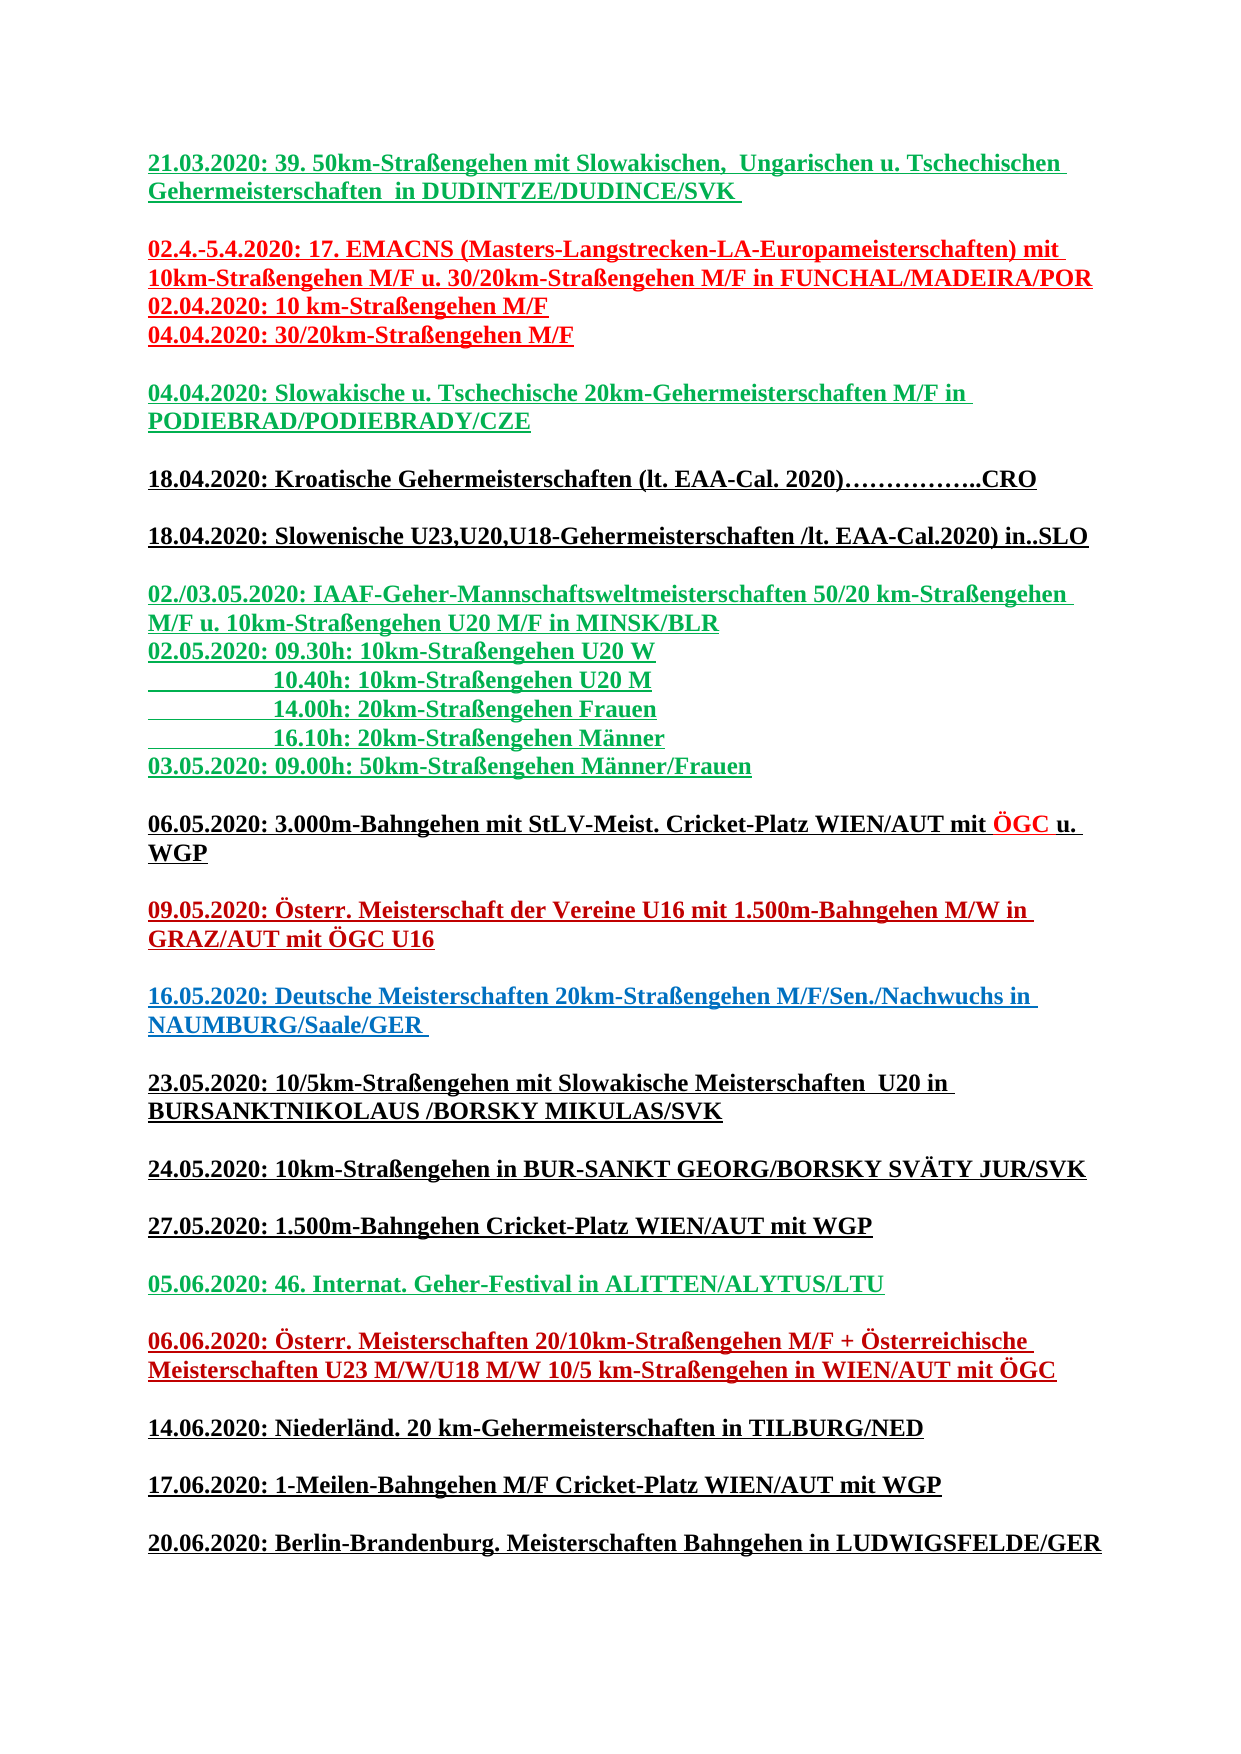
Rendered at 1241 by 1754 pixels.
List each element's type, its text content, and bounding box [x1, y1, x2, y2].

text 18.04.2020: Slowenische U23,U20,U18-Gehermeisterschaften /lt. EAA-Cal.2020) in..SLO [148, 521, 1106, 550]
text 14.00h: 20km-Straßengehen Frauen [148, 694, 1106, 723]
text 20.06.2020: Berlin-Brandenburg. Meisterschaften Bahngehen in LUDWIGSFELDE/GER [148, 1528, 1106, 1556]
text 17.06.2020: 1-Meilen-Bahngehen M/F Cricket-Platz WIEN/AUT mit WGP [148, 1470, 1106, 1499]
text 06.06.2020: Österr. Meisterschaften 20/10km-Straßengehen M/F + Österreichische Meisterschaften U23 M/W/U18 M/W 10/5 km-Straßengehen in WIEN/AUT mit ÖGC [148, 1326, 1106, 1384]
text 23.05.2020: 10/5km-Straßengehen mit Slowakische Meisterschaften U20 in BURSANKTNIKOLAUS /BORSKY MIKULAS/SVK [148, 1068, 1106, 1125]
text 03.05.2020: 09.00h: 50km-Straßengehen Männer/Frauen [148, 751, 1106, 780]
text 14.06.2020: Niederländ. 20 km-Gehermeisterschaften in TILBURG/NED [148, 1413, 1106, 1441]
text 24.05.2020: 10km-Straßengehen in BUR-SANKT GEORG/BORSKY SVÄTY JUR/SVK [148, 1154, 1106, 1183]
text 27.05.2020: 1.500m-Bahngehen Cricket-Platz WIEN/AUT mit WGP [148, 1211, 1106, 1240]
text 04.04.2020: Slowakische u. Tschechische 20km-Gehermeisterschaften M/F in PODIEBRAD/PODIEBRADY/CZE [148, 378, 1106, 435]
text 16.05.2020: Deutsche Meisterschaften 20km-Straßengehen M/F/Sen./Nachwuchs in NAUMBURG/Saale/GER [148, 981, 1106, 1039]
text 21.03.2020: 39. 50km-Straßengehen mit Slowakischen, Ungarischen u. Tschechischen Gehermeisterschaften in DUDINTZE/DUDINCE/SVK [148, 148, 1106, 205]
text 04.04.2020: 30/20km-Straßengehen M/F [148, 320, 1106, 349]
text 02.05.2020: 09.30h: 10km-Straßengehen U20 W [148, 636, 1106, 665]
text 06.05.2020: 3.000m-Bahngehen mit StLV-Meist. Cricket-Platz WIEN/AUT mit ÖGC u. WGP [148, 809, 1106, 866]
text 10.40h: 10km-Straßengehen U20 M [148, 665, 1106, 694]
text 02.4.-5.4.2020: 17. EMACNS (Masters-Langstrecken-LA-Europameisterschaften) mit 10km-Straßengehen M/F u. 30/20km-Straßengehen M/F in FUNCHAL/MADEIRA/POR [148, 234, 1106, 291]
text 16.10h: 20km-Straßengehen Männer [148, 723, 1106, 751]
text 02.04.2020: 10 km-Straßengehen M/F [148, 291, 1106, 320]
text 02./03.05.2020: IAAF-Geher-Mannschaftsweltmeisterschaften 50/20 km-Straßengehen M/F u. 10km-Straßengehen U20 M/F in MINSK/BLR [148, 579, 1106, 636]
text 09.05.2020: Österr. Meisterschaft der Vereine U16 mit 1.500m-Bahngehen M/W in GRAZ/AUT mit ÖGC U16 [148, 895, 1106, 953]
text 05.06.2020: 46. Internat. Geher-Festival in ALITTEN/ALYTUS/LTU [148, 1269, 1106, 1298]
text 18.04.2020: Kroatische Gehermeisterschaften (lt. EAA-Cal. 2020)……………..CRO [148, 464, 1106, 493]
